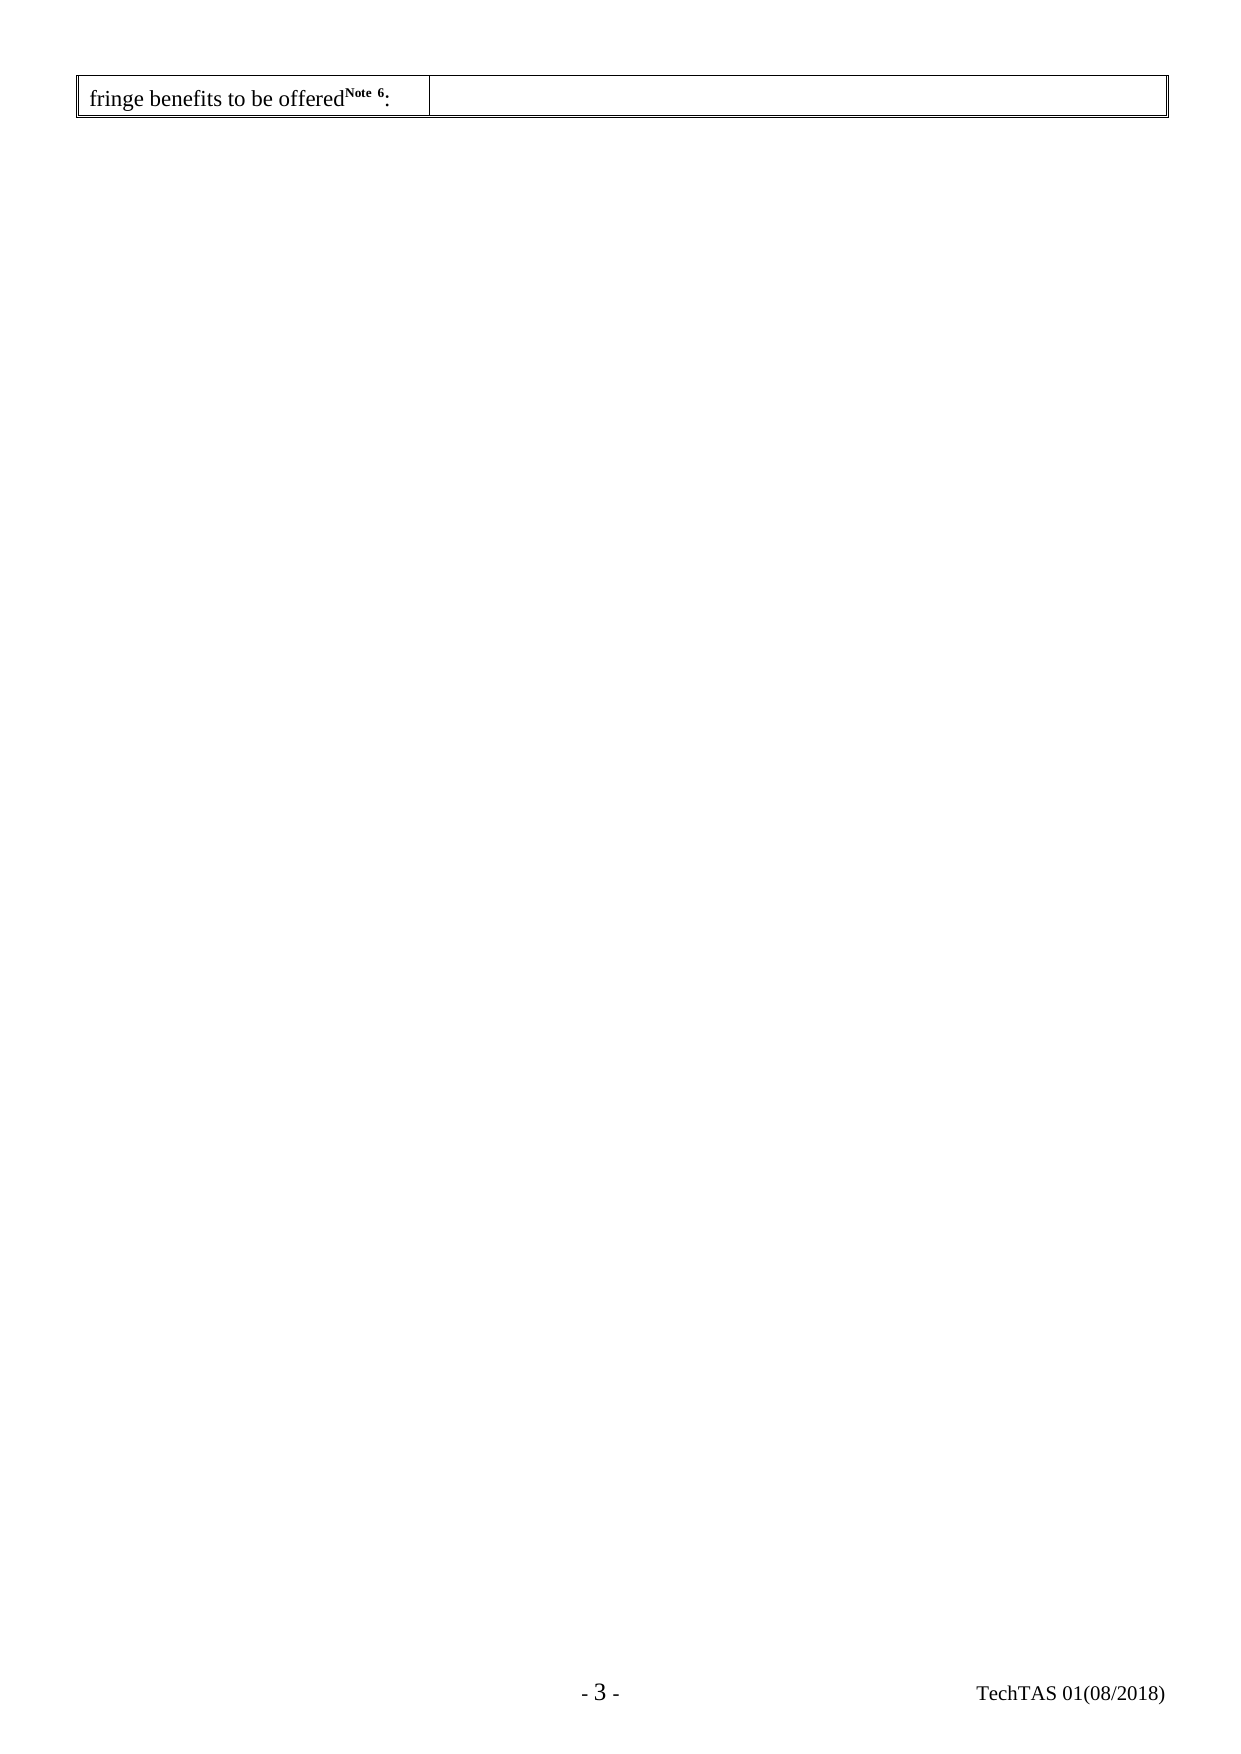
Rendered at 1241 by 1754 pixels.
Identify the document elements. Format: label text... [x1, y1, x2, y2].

table_cell Monthly salary (HK$) and major fringe benefits to be offeredNote 6: [79, 76, 429, 115]
table_cell [430, 76, 1166, 115]
